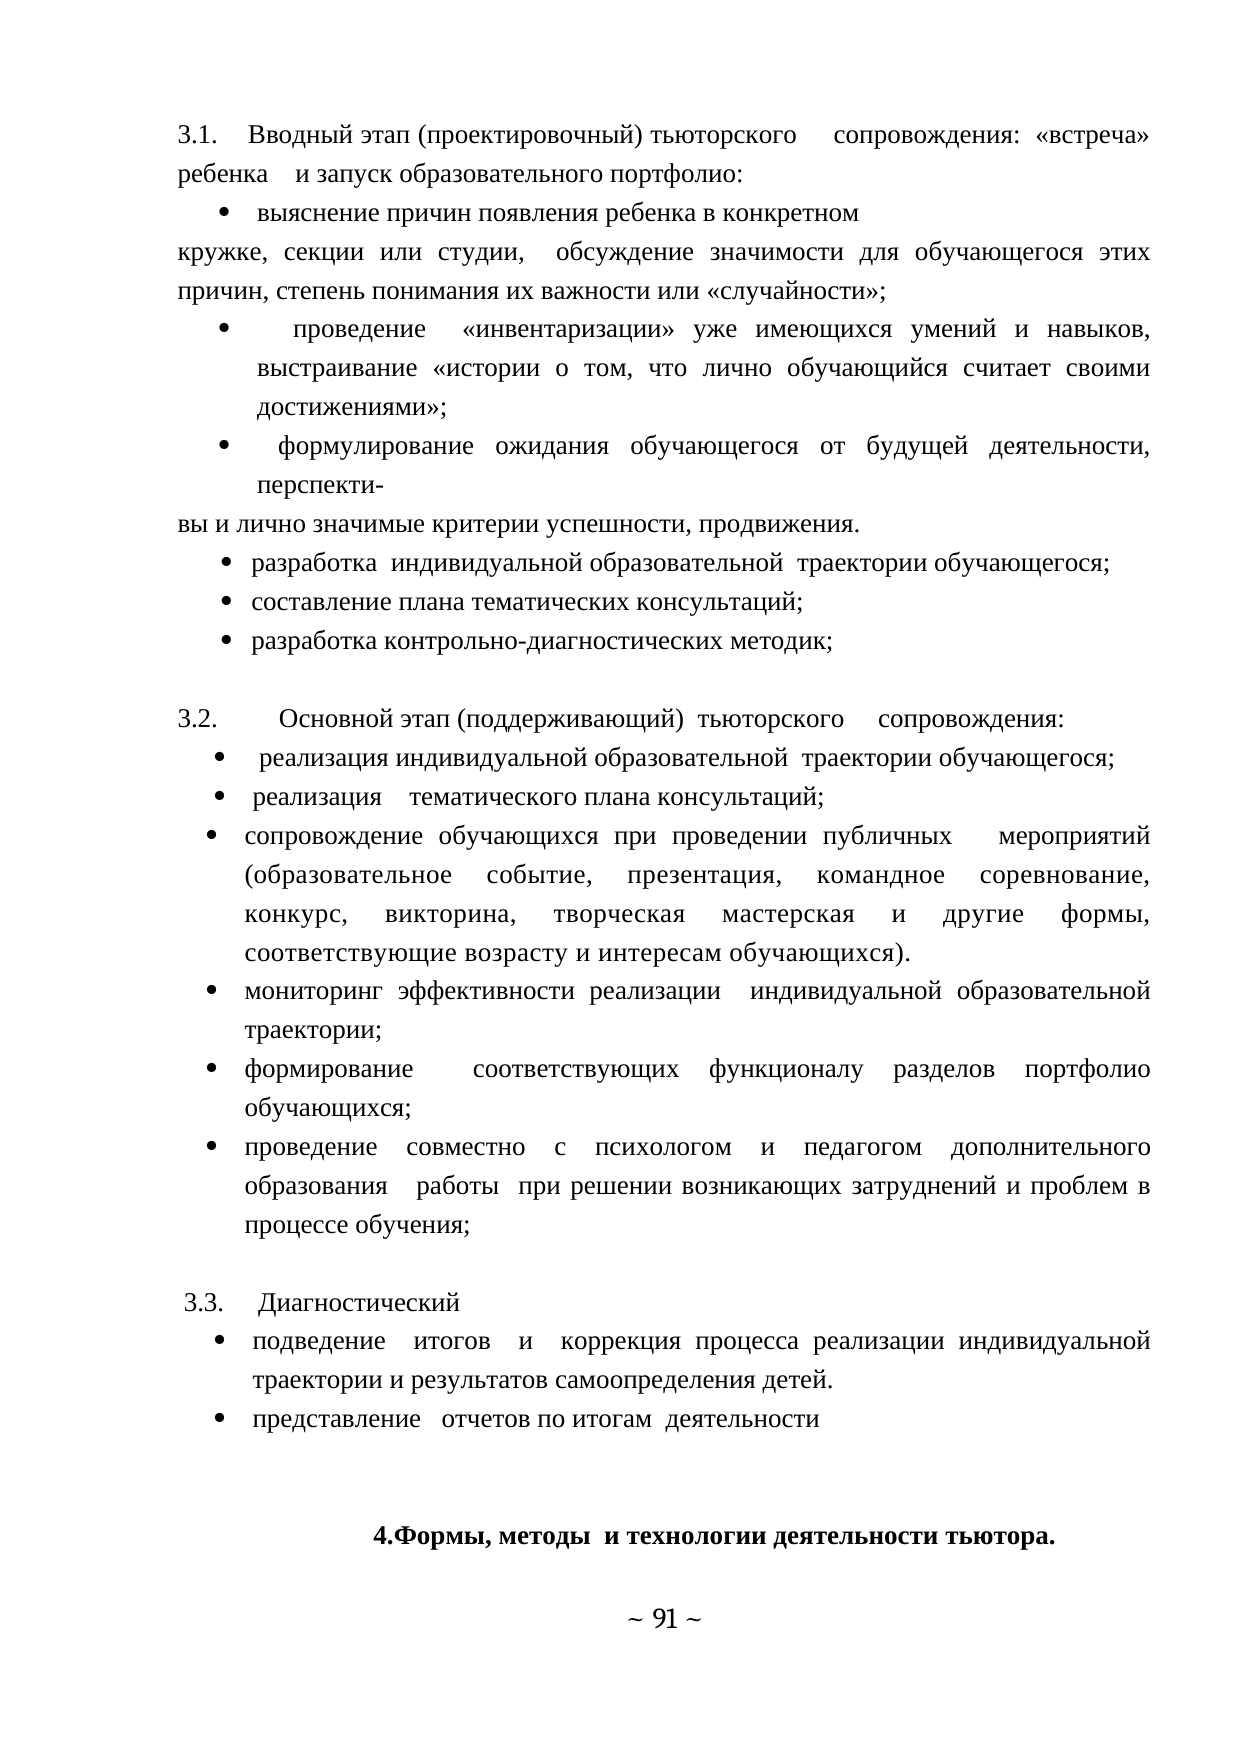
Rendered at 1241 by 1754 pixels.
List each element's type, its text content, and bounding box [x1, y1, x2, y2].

list представление отчетов по итогам деятельности [215, 1402, 1152, 1433]
text вы и лично значимые критерии успешности, продвижения. [177, 507, 1152, 538]
list мониторинг эффективности реализации индивидуальной образовательной траектории; [207, 974, 1152, 1044]
list разработка индивидуальной образовательной траектории обучающегося; [222, 546, 1152, 577]
text кружке, секции или студии, обсуждение значимости для обучающегося этих причин, степень понимания их важности или «случайности»; [177, 235, 1152, 305]
text 3.1. Вводный этап (проектировочный) тьюторского сопровождения: «встреча» ребенка и запуск образовательного портфолио: [177, 118, 1152, 188]
list разработка контрольно-диагностических методик; [222, 624, 1152, 655]
list реализация тематического плана консультаций; [215, 780, 1152, 811]
list выяснение причин появления ребенка в конкретном [219, 196, 1152, 227]
list составление плана тематических консультаций; [222, 585, 1152, 616]
list формулирование ожидания обучающегося от будущей деятельности, перспекти- [219, 429, 1152, 499]
list подведение итогов и коррекция процесса реализации индивидуальной траектории и результатов самоопределения детей. [215, 1324, 1152, 1394]
text 4.Формы, методы и технологии деятельности тьютора. [177, 1519, 1152, 1550]
list сопровождение обучающихся при проведении публичных мероприятий (образовательное событие, презентация, командное соревнование, конкурс, викторина, творческая мастерская и другие формы, соответствующие возрасту и интересам обучающихся). [207, 819, 1152, 967]
text 3.3. Диагностический [183, 1286, 1152, 1317]
list проведение совместно с психологом и педагогом дополнительного образования работы при решении возникающих затруднений и проблем в процессе обучения; [207, 1130, 1152, 1239]
list реализация индивидуальной образовательной траектории обучающегося; [215, 741, 1152, 772]
list формирование соответствующих функционалу разделов портфолио обучающихся; [207, 1052, 1152, 1122]
list проведение «инвентаризации» уже имеющихся умений и навыков, выстраивание «истории о том, что лично обучающийся считает своими достижениями»; [219, 313, 1152, 422]
text 3.2. Основной этап (поддерживающий) тьюторского сопровождения: [177, 702, 1152, 733]
